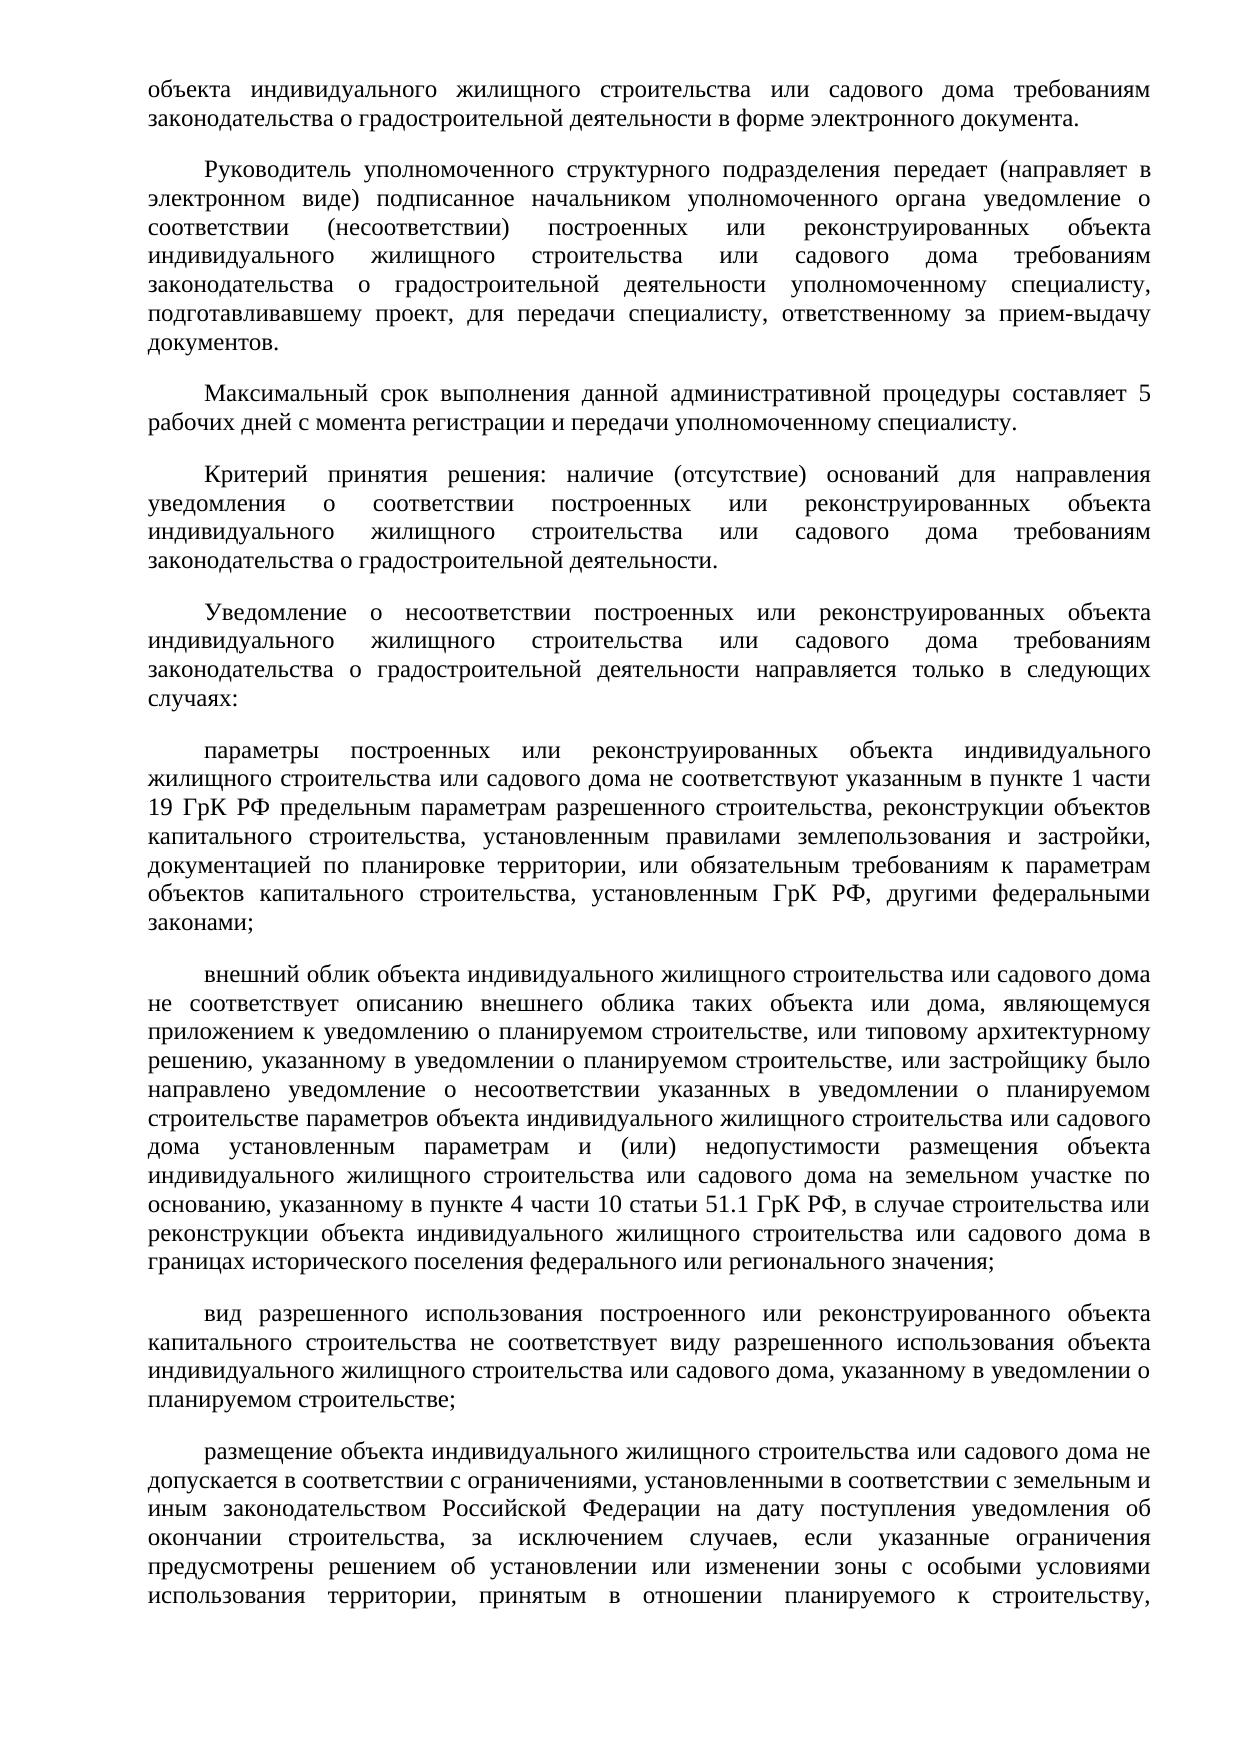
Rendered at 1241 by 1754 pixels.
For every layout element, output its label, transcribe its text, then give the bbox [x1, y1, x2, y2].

text Максимальный срок выполнения данной административной процедуры составляет 5 рабочих дней с момента регистрации и передачи уполномоченному специалисту. [148, 378, 1152, 436]
text вид разрешенного использования построенного или реконструированного объекта капитального строительства не соответствует виду разрешенного использования объекта индивидуального жилищного строительства или садового дома, указанному в уведомлении о планируемом строительстве; [148, 1298, 1152, 1413]
text Критерий принятия решения: наличие (отсутствие) оснований для направления уведомления о соответствии построенных или реконструированных объекта индивидуального жилищного строительства или садового дома требованиям законодательства о градостроительной деятельности. [148, 459, 1152, 574]
text Уведомление о несоответствии построенных или реконструированных объекта индивидуального жилищного строительства или садового дома требованиям законодательства о градостроительной деятельности направляется только в следующих случаях: [148, 597, 1152, 712]
text внешний облик объекта индивидуального жилищного строительства или садового дома не соответствует описанию внешнего облика таких объекта или дома, являющемуся приложением к уведомлению о планируемом строительстве, или типовому архитектурному решению, указанному в уведомлении о планируемом строительстве, или застройщику было направлено уведомление о несоответствии указанных в уведомлении о планируемом строительстве параметров объекта индивидуального жилищного строительства или садового дома установленным параметрам и (или) недопустимости размещения объекта индивидуального жилищного строительства или садового дома на земельном участке по основанию, указанному в пункте 4 части 10 статьи 51.1 ГрК РФ, в случае строительства или реконструкции объекта индивидуального жилищного строительства или садового дома в границах исторического поселения федерального или регионального значения; [148, 959, 1152, 1275]
text параметры построенных или реконструированных объекта индивидуального жилищного строительства или садового дома не соответствуют указанным в пункте 1 части 19 ГрК РФ предельным параметрам разрешенного строительства, реконструкции объектов капитального строительства, установленным правилами землепользования и застройки, документацией по планировке территории, или обязательным требованиям к параметрам объектов капитального строительства, установленным ГрК РФ, другими федеральными законами; [148, 735, 1152, 936]
text Руководитель уполномоченного структурного подразделения передает (направляет в электронном виде) подписанное начальником уполномоченного органа уведомление о соответствии (несоответствии) построенных или реконструированных объекта индивидуального жилищного строительства или садового дома требованиям законодательства о градостроительной деятельности уполномоченному специалисту, подготавливавшему проект, для передачи специалисту, ответственному за прием-выдачу документов. [148, 154, 1152, 356]
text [148, 74, 1152, 131]
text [148, 1436, 1152, 1608]
